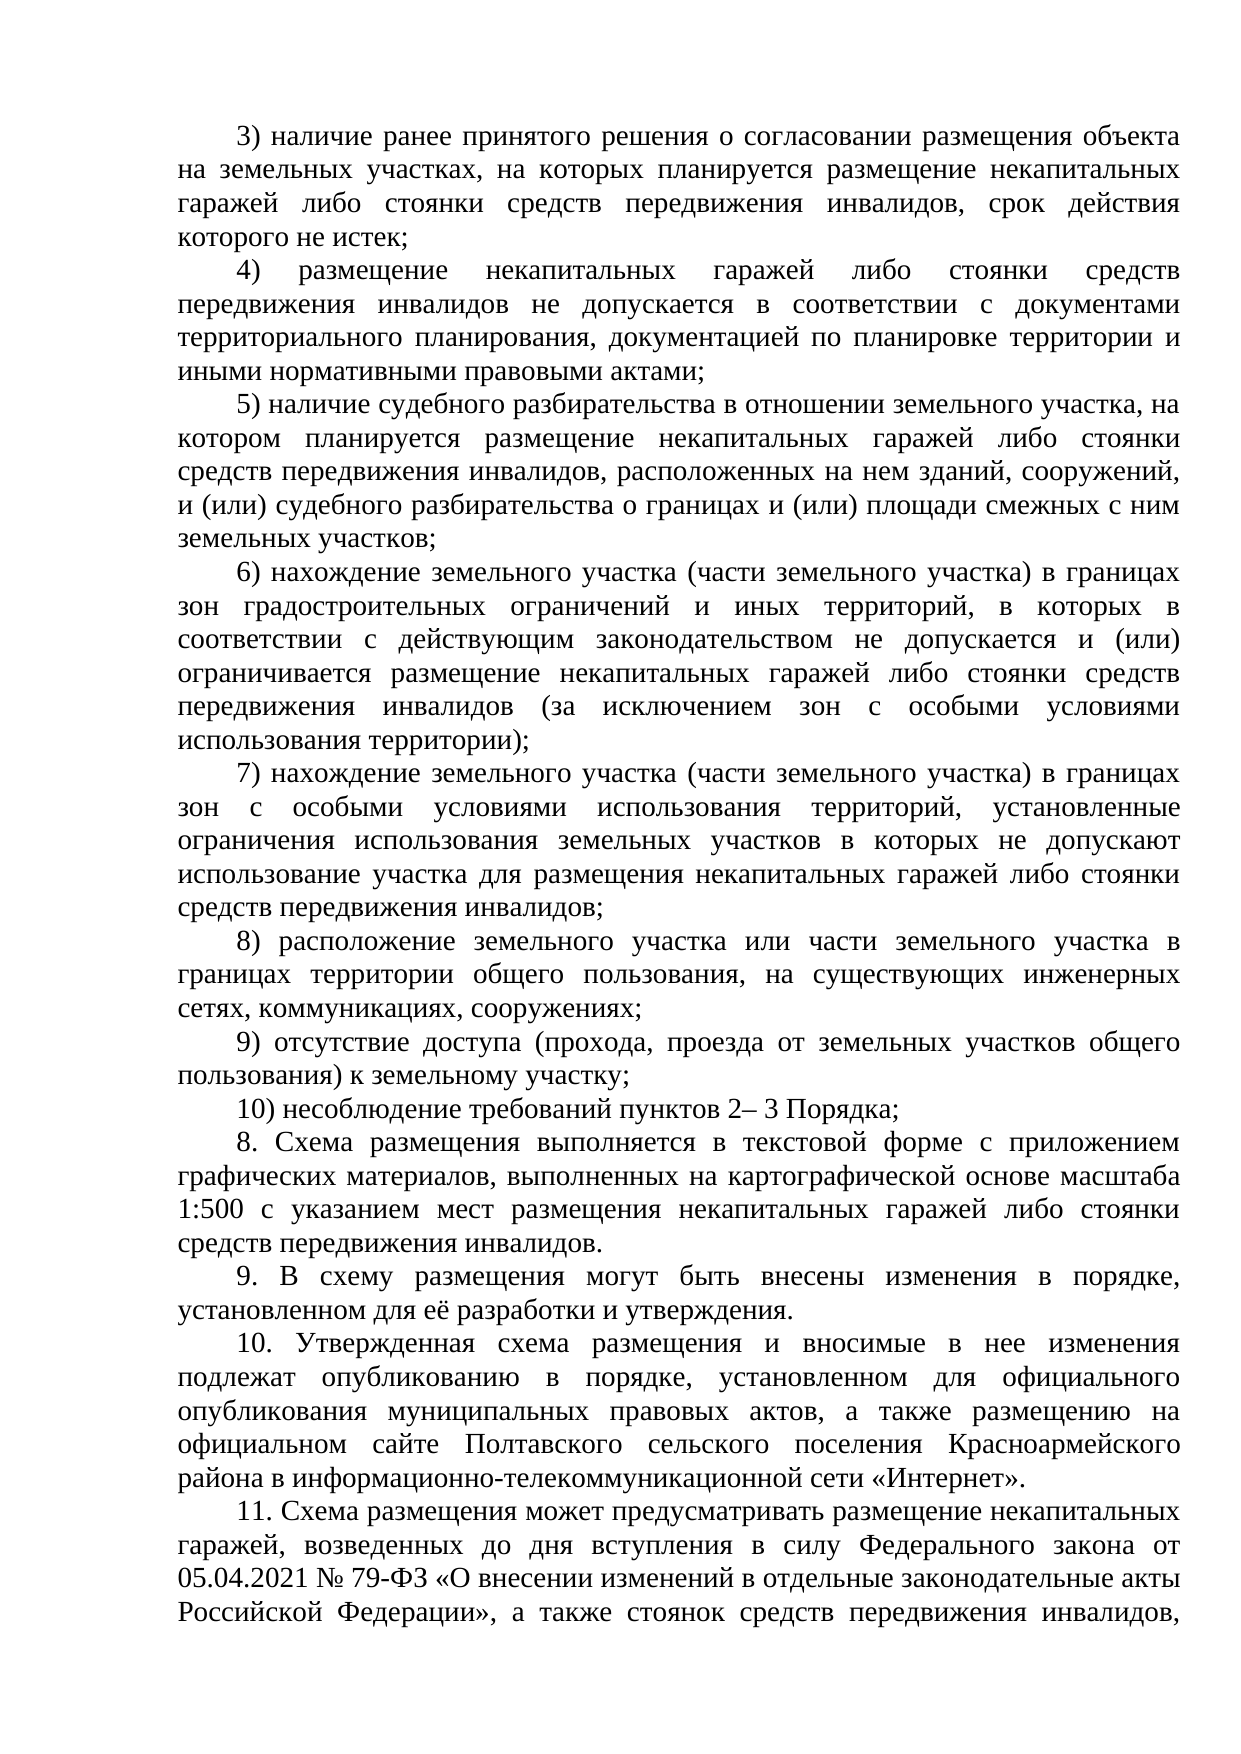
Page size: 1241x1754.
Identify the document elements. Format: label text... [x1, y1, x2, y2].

text 5) наличие судебного разбирательства в отношении земельного участка, на котором планируется размещение некапитальных гаражей либо стоянки средств передвижения инвалидов, расположенных на нем зданий, сооружений, и (или) судебного разбирательства о границах и (или) площади смежных с ним земельных участков; [177, 386, 1181, 554]
text 10. Утвержденная схема размещения и вносимые в нее изменения подлежат опубликованию в порядке, установленном для официального опубликования муниципальных правовых актов, а также размещению на официальном сайте Полтавского сельского поселения Красноармейского района в информационно-телекоммуникационной сети «Интернет». [177, 1326, 1181, 1493]
text 9. В схему размещения могут быть внесены изменения в порядке, установленном для её разработки и утверждения. [177, 1258, 1181, 1326]
text 4) размещение некапитальных гаражей либо стоянки средств передвижения инвалидов не допускается в соответствии с документами территориального планирования, документацией по планировке территории и иными нормативными правовыми актами; [177, 252, 1181, 386]
text 9) отсутствие доступа (прохода, проезда от земельных участков общего пользования) к земельному участку; [177, 1024, 1181, 1091]
text 10) несоблюдение требований пунктов 2– 3 Порядка; [177, 1091, 1181, 1124]
text 6) нахождение земельного участка (части земельного участка) в границах зон градостроительных ограничений и иных территорий, в которых в соответствии с действующим законодательством не допускается и (или) ограничивается размещение некапитальных гаражей либо стоянки средств передвижения инвалидов (за исключением зон с особыми условиями использования территории); [177, 554, 1181, 755]
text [177, 1493, 1181, 1627]
text 8. Схема размещения выполняется в текстовой форме с приложением графических материалов, выполненных на картографической основе масштаба 1:500 с указанием мест размещения некапитальных гаражей либо стоянки средств передвижения инвалидов. [177, 1124, 1181, 1258]
text 8) расположение земельного участка или части земельного участка в границах территории общего пользования, на существующих инженерных сетях, коммуникациях, сооружениях; [177, 923, 1181, 1024]
text 7) нахождение земельного участка (части земельного участка) в границах зон с особыми условиями использования территорий, установленные ограничения использования земельных участков в которых не допускают использование участка для размещения некапитальных гаражей либо стоянки средств передвижения инвалидов; [177, 755, 1181, 923]
text 3) наличие ранее принятого решения о согласовании размещения объекта на земельных участках, на которых планируется размещение некапитальных гаражей либо стоянки средств передвижения инвалидов, срок действия которого не истек; [177, 118, 1181, 252]
